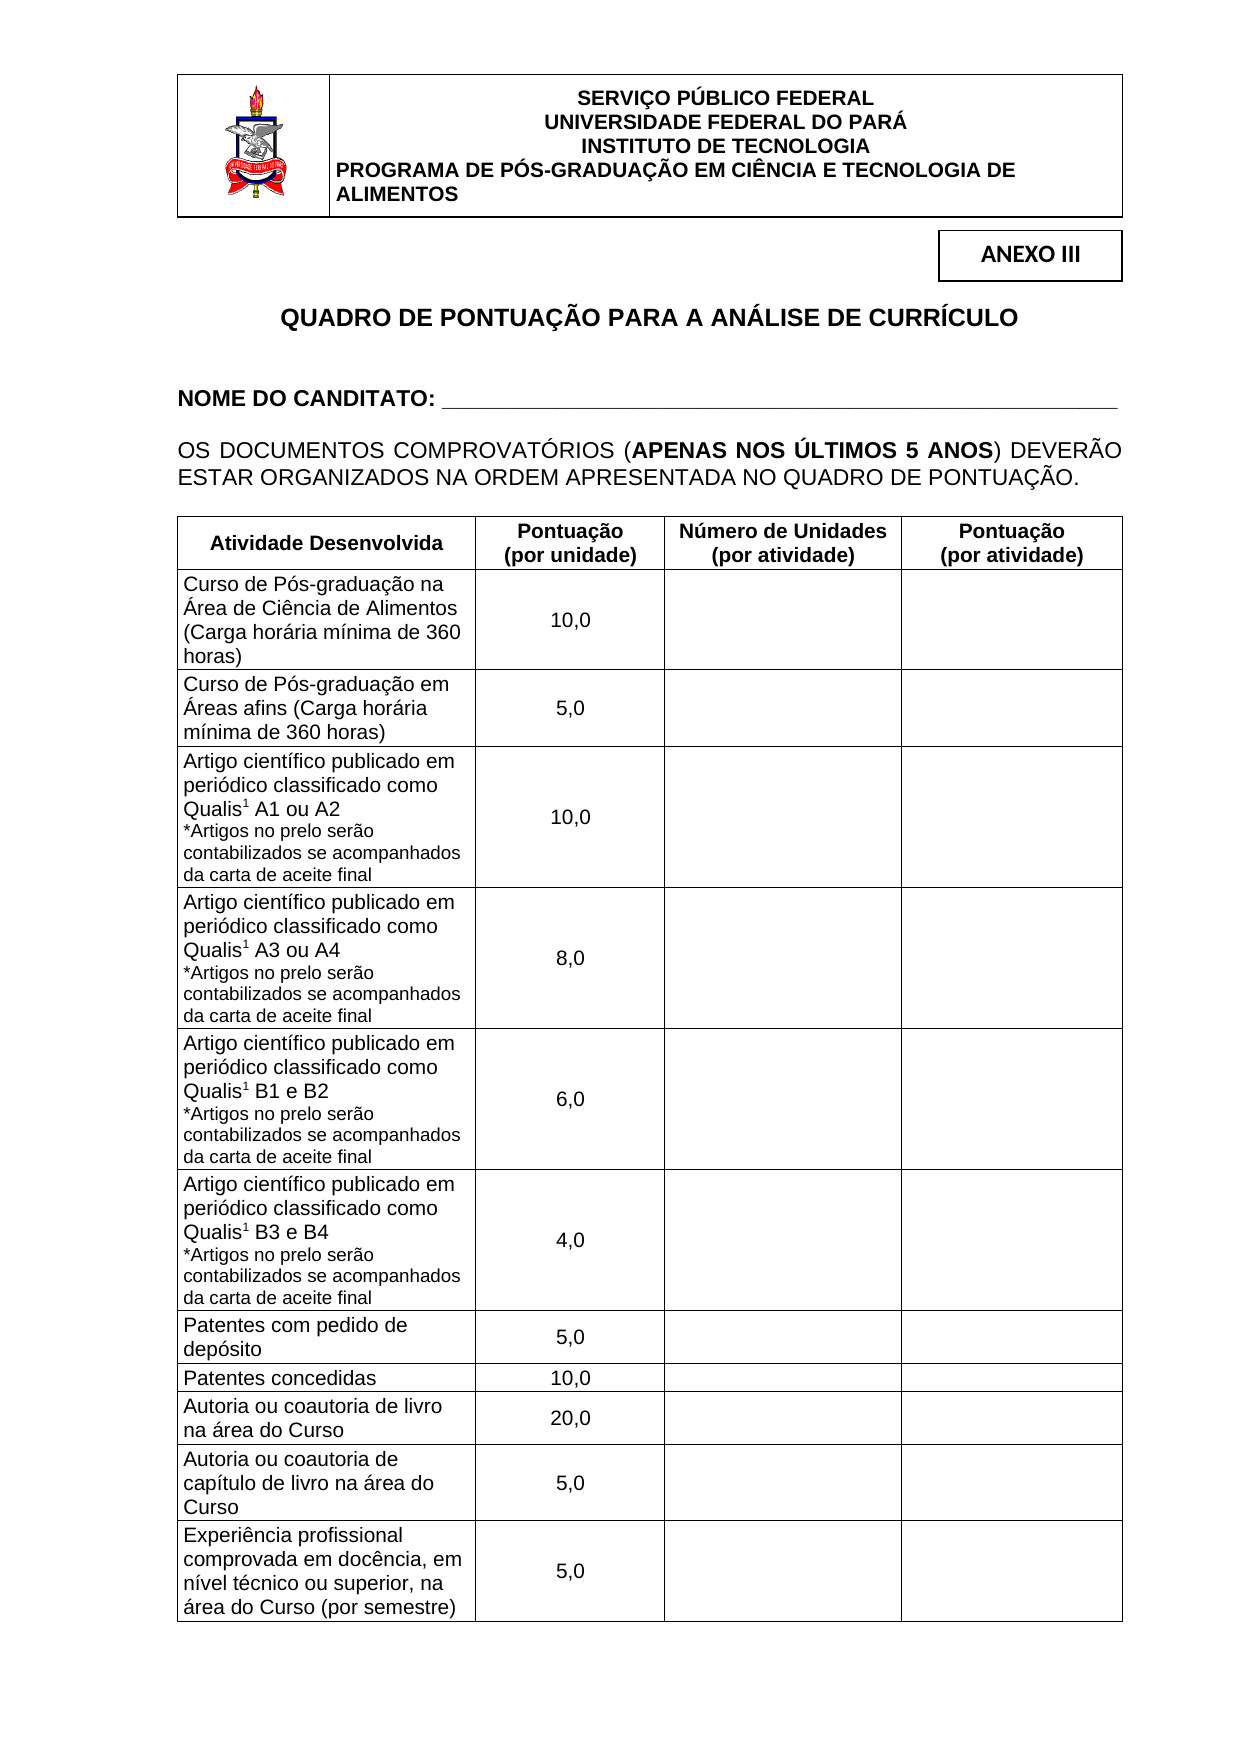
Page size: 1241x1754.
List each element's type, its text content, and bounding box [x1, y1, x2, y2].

table_cell Patentes com pedido de depósito [178, 1311, 475, 1363]
table_cell [902, 1392, 1122, 1444]
table_cell 8,0 [476, 888, 664, 1028]
table_cell [902, 1364, 1122, 1391]
table_cell [902, 747, 1122, 887]
table_cell [902, 570, 1122, 669]
table_cell Artigo científico publicado em periódico classificado como Qualis1 A3 ou A4 *Artigos no prelo serão contabilizados se acompanhados da carta de aceite final [178, 888, 475, 1028]
table_cell [665, 747, 901, 887]
text OS DOCUMENTOS COMPROVATÓRIOS (APENAS NOS ÚLTIMOS 5 ANOS) DEVERÃO ESTAR ORGANIZADOS NA ORDEM APRESENTADA NO QUADRO DE PONTUAÇÃO. [177, 437, 1122, 490]
table_cell 6,0 [476, 1029, 664, 1169]
table_cell [665, 1521, 901, 1621]
table_cell Autoria ou coautoria de livro na área do Curso [178, 1392, 475, 1444]
text QUADRO DE PONTUAÇÃO PARA A ANÁLISE DE CURRÍCULO [177, 303, 1122, 332]
table_cell [665, 1029, 901, 1169]
table_cell 10,0 [476, 1364, 664, 1391]
table_cell [902, 1445, 1122, 1520]
table_header Atividade Desenvolvida [178, 517, 475, 569]
table_header Número de Unidades (por atividade) [665, 517, 901, 569]
table_cell Curso de Pós-graduação em Áreas afins (Carga horária mínima de 360 horas) [178, 670, 475, 746]
table_header Pontuação (por atividade) [902, 517, 1122, 569]
table_cell [902, 670, 1122, 746]
table_cell 20,0 [476, 1392, 664, 1444]
table_cell [665, 1170, 901, 1310]
table_cell Artigo científico publicado em periódico classificado como Qualis1 B3 e B4 *Artigos no prelo serão contabilizados se acompanhados da carta de aceite final [178, 1170, 475, 1310]
table_cell 5,0 [476, 1311, 664, 1363]
table_cell Artigo científico publicado em periódico classificado como Qualis1 B1 e B2 *Artigos no prelo serão contabilizados se acompanhados da carta de aceite final [178, 1029, 475, 1169]
table_cell 5,0 [476, 1521, 664, 1621]
table_cell [902, 1170, 1122, 1310]
table_cell Patentes concedidas [178, 1364, 475, 1391]
table_cell 4,0 [476, 1170, 664, 1310]
text NOME DO CANDITATO: _____________________________________________________ [177, 384, 1122, 411]
table_cell [665, 1311, 901, 1363]
picture [203, 80, 304, 211]
table_cell [665, 1445, 901, 1520]
table_cell [665, 670, 901, 746]
table_cell 10,0 [476, 570, 664, 669]
table_cell 5,0 [476, 1445, 664, 1520]
table_cell 10,0 [476, 747, 664, 887]
table_cell [902, 1311, 1122, 1363]
table_cell [902, 1029, 1122, 1169]
table_cell [665, 1364, 901, 1391]
table_cell [665, 888, 901, 1028]
table_cell Experiência profissional comprovada em docência, em nível técnico ou superior, na área do Curso (por semestre) [178, 1521, 475, 1621]
table_cell [902, 1521, 1122, 1621]
table_cell [902, 888, 1122, 1028]
table_cell [665, 1392, 901, 1444]
table_cell Autoria ou coautoria de capítulo de livro na área do Curso [178, 1445, 475, 1520]
table_cell [665, 570, 901, 669]
table_cell Curso de Pós-graduação na Área de Ciência de Alimentos (Carga horária mínima de 360 horas) [178, 570, 475, 669]
table_header Pontuação (por unidade) [476, 517, 664, 569]
table_cell 5,0 [476, 670, 664, 746]
table_cell Artigo científico publicado em periódico classificado como Qualis1 A1 ou A2 *Artigos no prelo serão contabilizados se acompanhados da carta de aceite final [178, 747, 475, 887]
